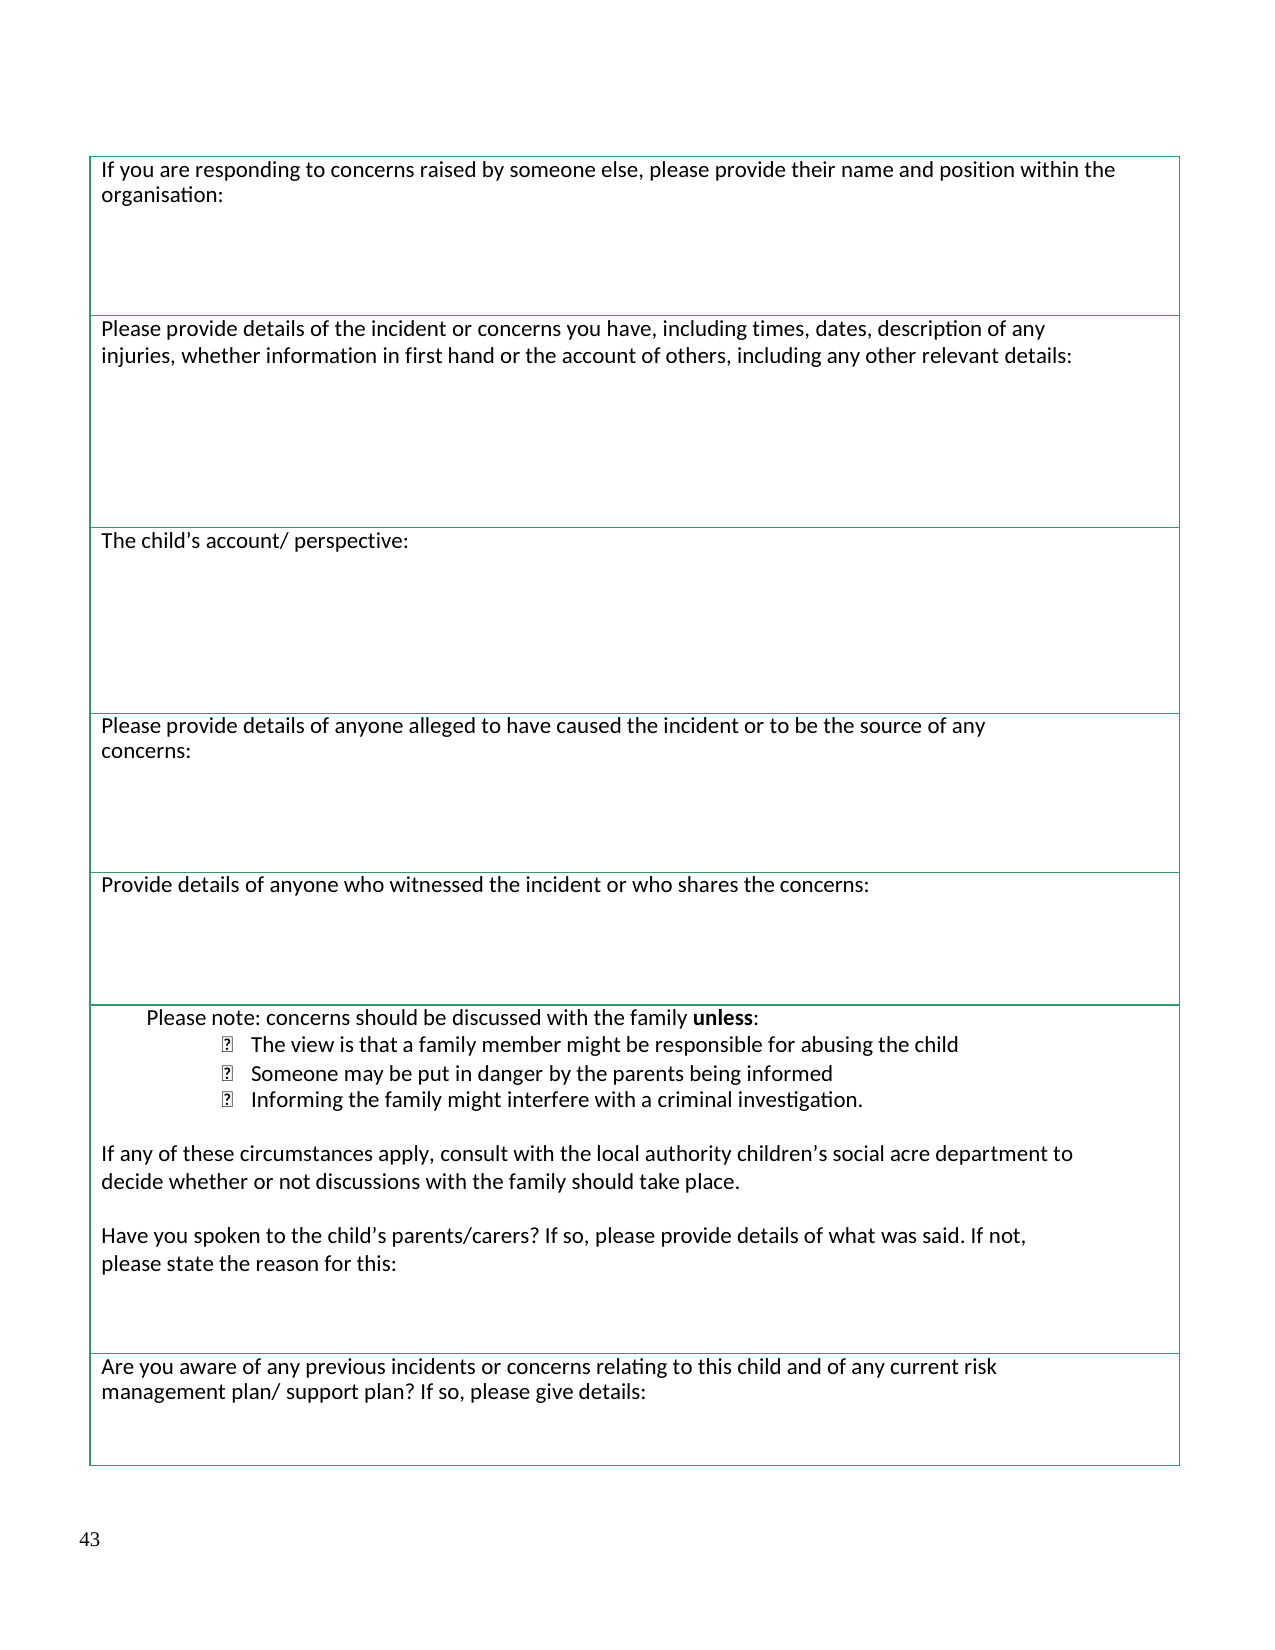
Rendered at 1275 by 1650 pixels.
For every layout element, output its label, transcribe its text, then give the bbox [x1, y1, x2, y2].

table_cell Please note: concerns should be discussed with the family unless:  The view is that a family member might be responsible for abusing the child  Someone may be put in danger by the parents being informed  Informing the family might interfere with a criminal investigation. If any of these circumstances apply, consult with the local authority children’s social acre department to decide whether or not discussions with the family should take place. Have you spoken to the child’s parents/carers? If so, please provide details of what was said. If not, please state the reason for this: [91, 1006, 1179, 1353]
table_cell Please provide details of the incident or concerns you have, including times, dates, description of any injuries, whether information in first hand or the account of others, including any other relevant details: [91, 316, 1179, 527]
table_cell Are you aware of any previous incidents or concerns relating to this child and of any current risk management plan/ support plan? If so, please give details: [91, 1354, 1179, 1465]
table_header If you are responding to concerns raised by someone else, please provide their name and position within the organisation: [91, 157, 1179, 315]
table_cell The child’s account/ perspective: [91, 528, 1179, 712]
table_cell Provide details of anyone who witnessed the incident or who shares the concerns: [91, 873, 1179, 1004]
table_cell Please provide details of anyone alleged to have caused the incident or to be the source of any concerns: [91, 714, 1179, 872]
